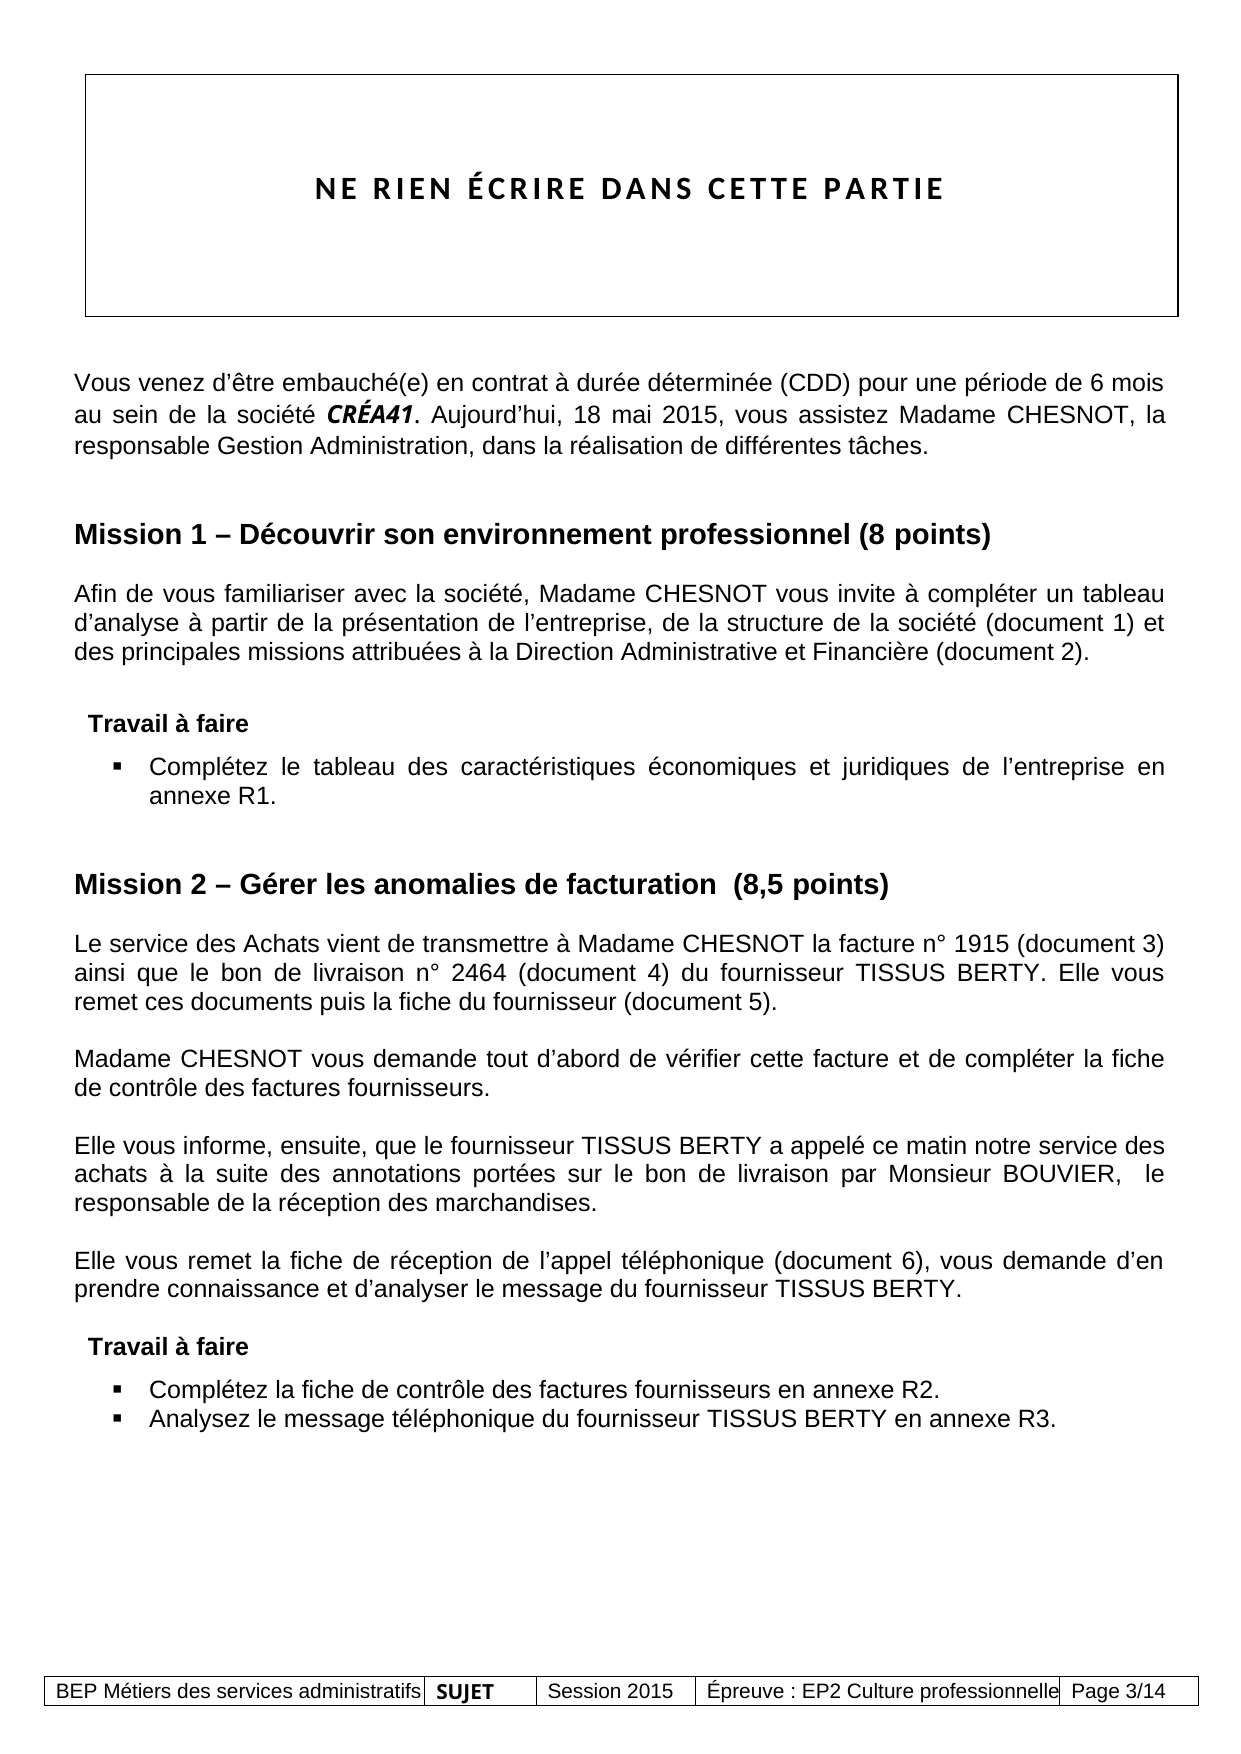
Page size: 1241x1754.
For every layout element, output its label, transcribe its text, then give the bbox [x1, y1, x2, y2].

text Travail à faire [74, 709, 1167, 738]
text Le service des Achats vient de transmettre à Madame CHESNOT la facture n° 1915 (document 3) ainsi que le bon de livraison n° 2464 (document 4) du fournisseur TISSUS BERTY. Elle vous remet ces documents puis la fiche du fournisseur (document 5). [74, 929, 1167, 1016]
text Vous venez d’être embauché(e) en contrat à durée déterminée (CDD) pour une période de 6 mois au sein de la société CRÉA41. Aujourd’hui, 18 mai 2015, vous assistez Madame CHESNOT, la responsable Gestion Administration, dans la réalisation de différentes tâches. [74, 368, 1167, 460]
text Afin de vous familiariser avec la société, Madame CHESNOT vous invite à compléter un tableau d’analyse à partir de la présentation de l’entreprise, de la structure de la société (document 1) et des principales missions attribuées à la Direction Administrative et Financière (document 2). [74, 579, 1167, 666]
list Complétez le tableau des caractéristiques économiques et juridiques de l’entreprise en annexe R1. [111, 752, 1167, 809]
text Madame CHESNOT vous demande tout d’abord de vérifier cette facture et de compléter la fiche de contrôle des factures fournisseurs. [74, 1044, 1167, 1102]
text Mission 2 – Gérer les anomalies de facturation (8,5 points) [74, 867, 1240, 901]
text Elle vous remet la fiche de réception de l’appel téléphonique (document 6), vous demande d’en prendre connaissance et d’analyser le message du fournisseur TISSUS BERTY. [74, 1246, 1167, 1303]
list Analysez le message téléphonique du fournisseur TISSUS BERTY en annexe R3. [111, 1404, 1167, 1433]
text Elle vous informe, ensuite, que le fournisseur TISSUS BERTY a appelé ce matin notre service des achats à la suite des annotations portées sur le bon de livraison par Monsieur BOUVIER, le responsable de la réception des marchandises. [74, 1131, 1167, 1217]
text Travail à faire [74, 1332, 1167, 1361]
list Complétez la fiche de contrôle des factures fournisseurs en annexe R2. [111, 1375, 1167, 1404]
text Mission 1 – Découvrir son environnement professionnel (8 points) [74, 517, 1167, 551]
